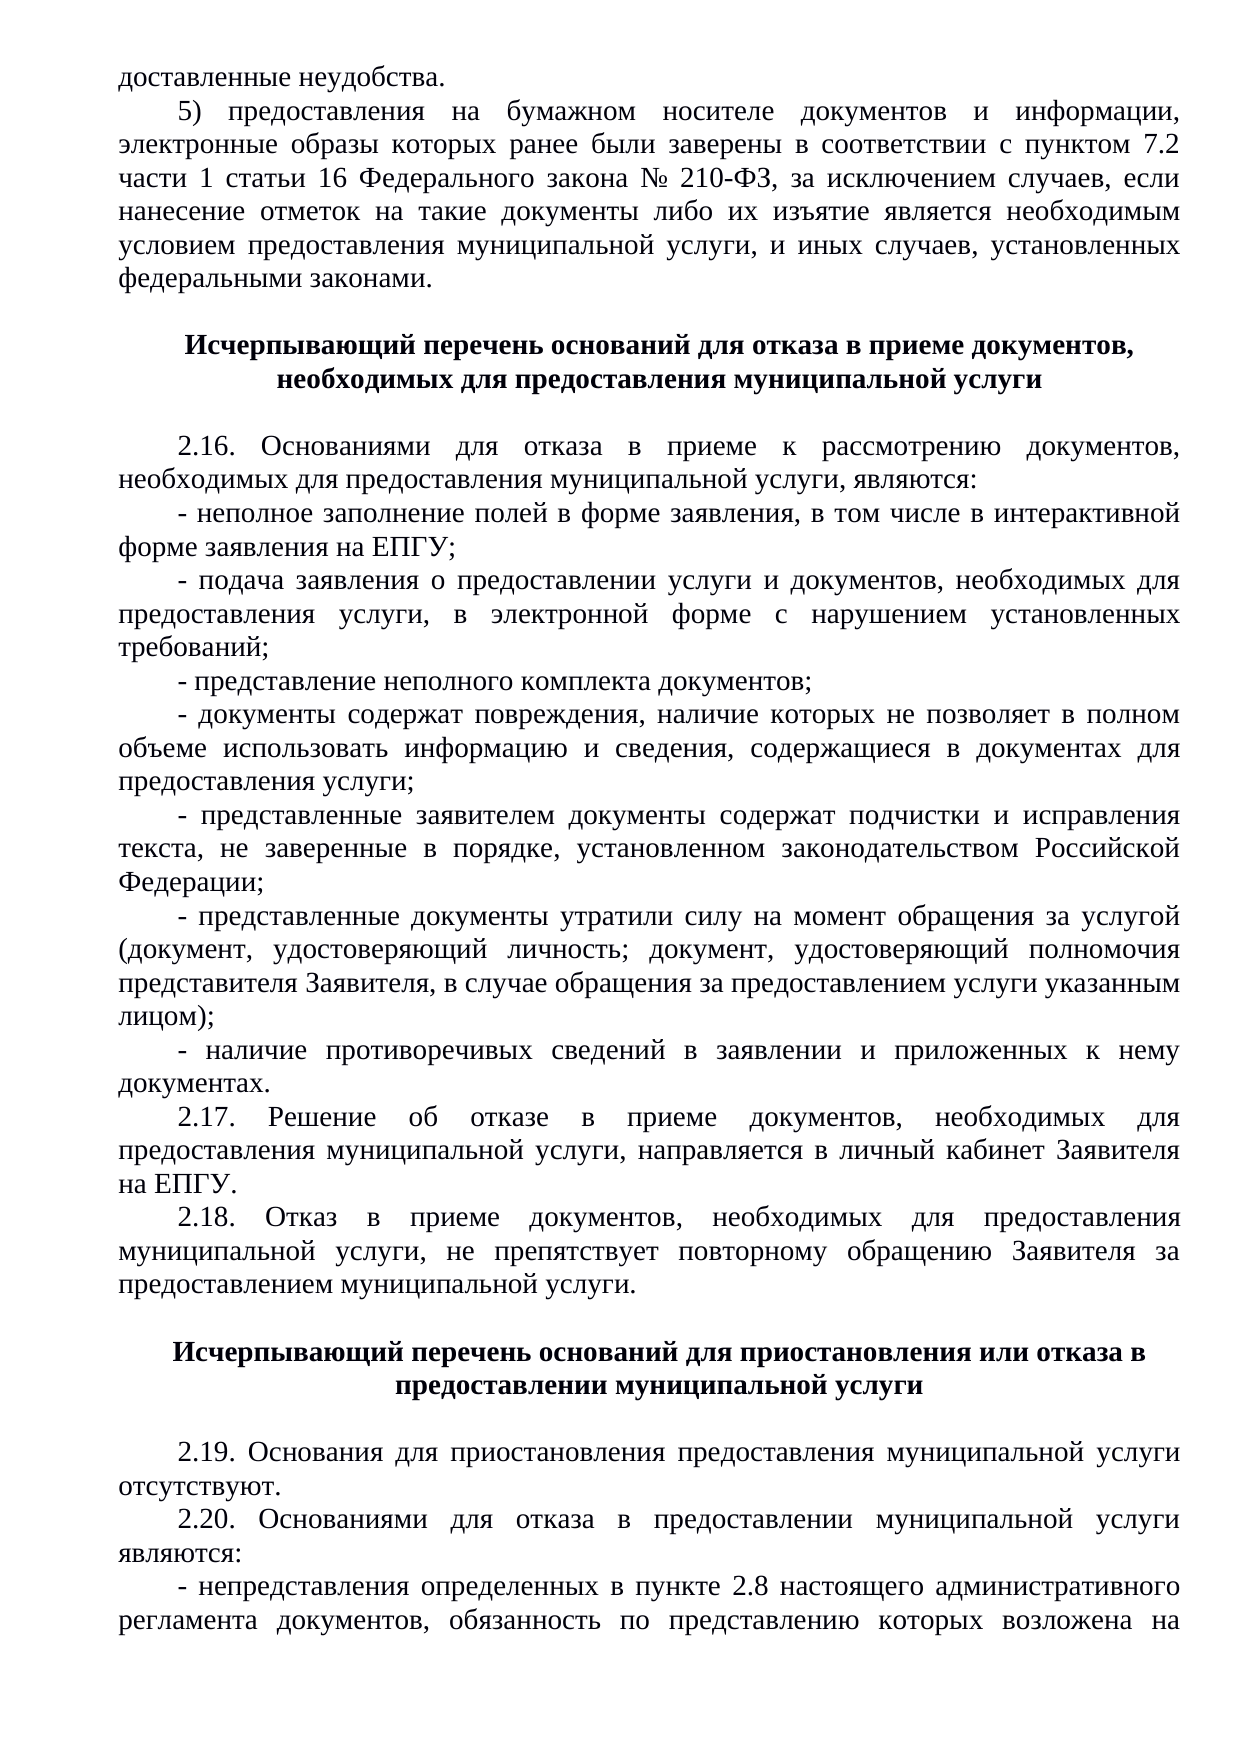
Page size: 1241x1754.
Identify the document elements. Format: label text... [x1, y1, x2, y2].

subtitle Исчерпывающий перечень оснований для приостановления или отказа в предоставлении муниципальной услуги [138, 1334, 1181, 1401]
text - наличие противоречивых сведений в заявлении и приложенных к нему документах. [118, 1032, 1181, 1099]
text 5) предоставления на бумажном носителе документов и информации, электронные образы которых ранее были заверены в соответствии с пунктом 7.2 части 1 статьи 16 Федерального закона № 210-ФЗ, за исключением случаев, если нанесение отметок на такие документы либо их изъятие является необходимым условием предоставления муниципальной услуги, и иных случаев, установленных федеральными законами. [118, 93, 1181, 294]
text - неполное заполнение полей в форме заявления, в том числе в интерактивной форме заявления на ЕПГУ; [118, 495, 1181, 562]
text 2.16. Основаниями для отказа в приеме к рассмотрению документов, необходимых для предоставления муниципальной услуги, являются: [118, 428, 1181, 495]
text - подача заявления о предоставлении услуги и документов, необходимых для предоставления услуги, в электронной форме с нарушением установленных требований; [118, 562, 1181, 663]
text - документы содержат повреждения, наличие которых не позволяет в полном объеме использовать информацию и сведения, содержащиеся в документах для предоставления услуги; [118, 696, 1181, 797]
text - представленные документы утратили силу на момент обращения за услугой (документ, удостоверяющий личность; документ, удостоверяющий полномочия представителя Заявителя, в случае обращения за предоставлением услуги указанным лицом); [118, 898, 1181, 1032]
text 2.20. Основаниями для отказа в предоставлении муниципальной услуги являются: [118, 1501, 1181, 1568]
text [118, 1568, 1181, 1636]
text 2.18. Отказ в приеме документов, необходимых для предоставления муниципальной услуги, не препятствует повторному обращению Заявителя за предоставлением муниципальной услуги. [118, 1199, 1181, 1300]
text - представление неполного комплекта документов; [118, 663, 1181, 696]
text - представленные заявителем документы содержат подчистки и исправления текста, не заверенные в порядке, установленном законодательством Российской Федерации; [118, 797, 1181, 898]
subtitle Исчерпывающий перечень оснований для отказа в приеме документов, необходимых для предоставления муниципальной услуги [138, 327, 1181, 394]
text 2.17. Решение об отказе в приеме документов, необходимых для предоставления муниципальной услуги, направляется в личный кабинет Заявителя на ЕПГУ. [118, 1099, 1181, 1199]
text 2.19. Основания для приостановления предоставления муниципальной услуги отсутствуют. [118, 1434, 1181, 1501]
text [118, 59, 1181, 93]
